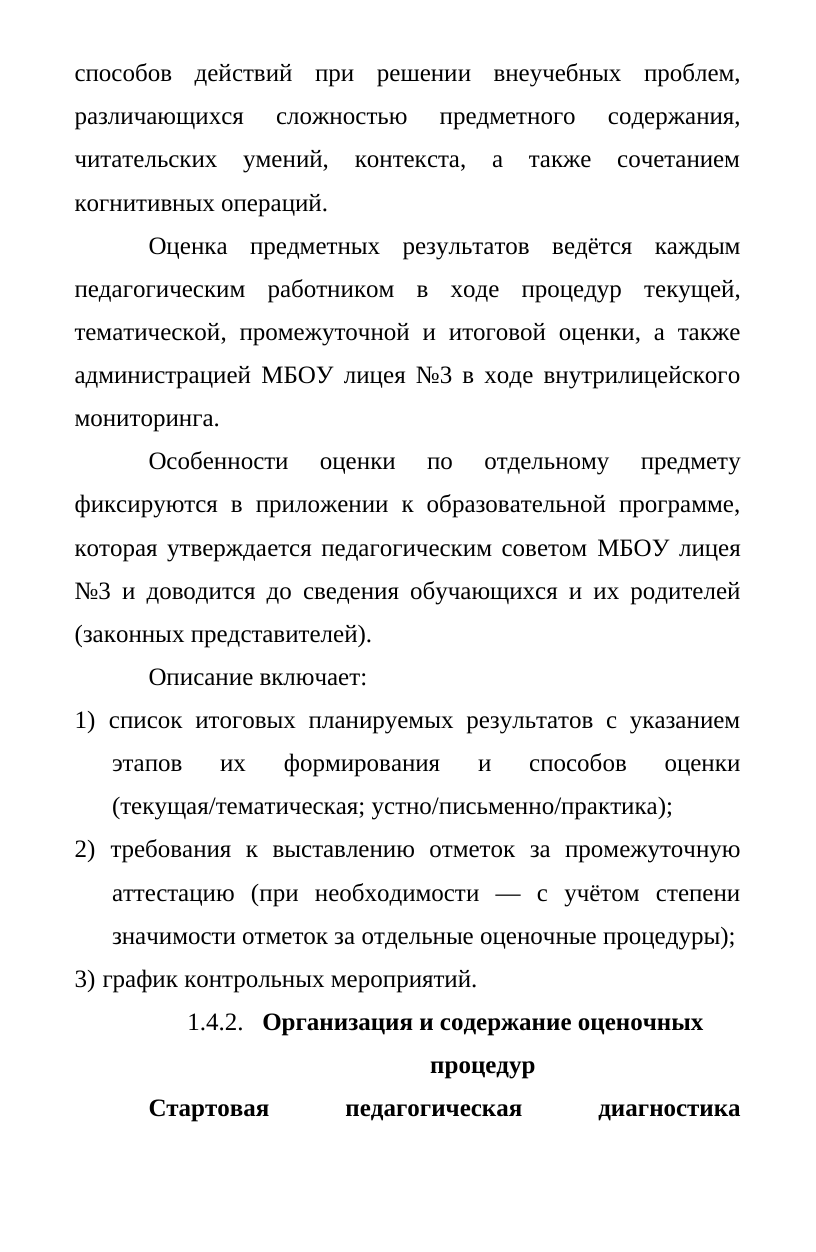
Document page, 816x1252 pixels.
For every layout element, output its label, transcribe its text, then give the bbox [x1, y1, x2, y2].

text Описание включает: [74, 662, 741, 691]
text Оценка предметных результатов ведётся каждым педагогическим работником в ходе процедур текущей, тематической, промежуточной и итоговой оценки, а также администрацией МБОУ лицея №3 в ходе внутрилицейского мониторинга. [74, 231, 741, 432]
list требования к выставлению отметок за промежуточную аттестацию (при необходимости — с учётом степени значимости отметок за отдельные оценочные процедуры); [74, 834, 741, 949]
list Организация и содержание оценочных процедур [149, 1007, 741, 1079]
text Особенности оценки по отдельному предмету фиксируются в приложении к образовательной программе, которая утверждается педагогическим советом МБОУ лицея №3 и доводится до сведения обучающихся и их родителей (законных представителей). [74, 446, 741, 648]
list список итоговых планируемых результатов с указанием этапов их формирования и способов оценки (текущая/тематическая; устно/письменно/практика); [74, 705, 741, 820]
list график контрольных мероприятий. [74, 964, 741, 993]
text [74, 1093, 741, 1122]
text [74, 58, 741, 216]
